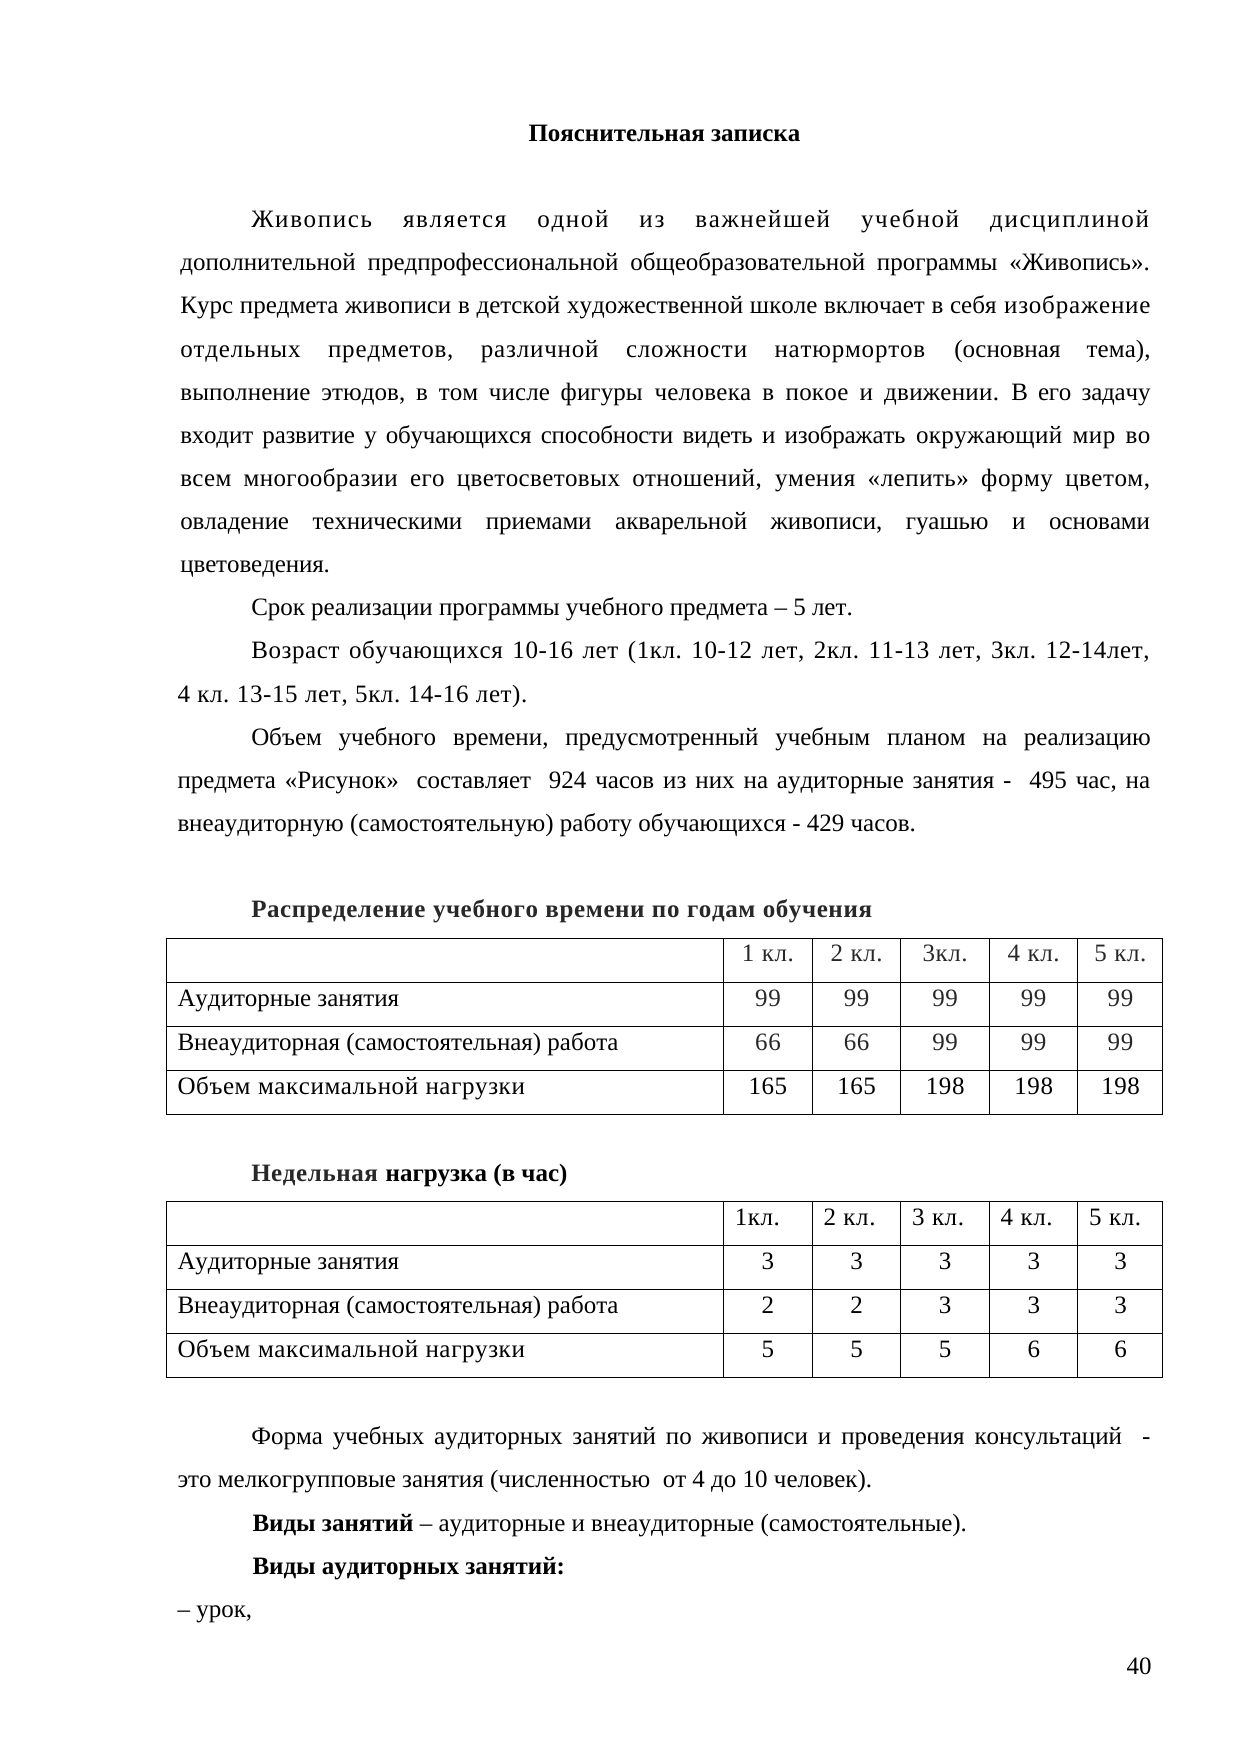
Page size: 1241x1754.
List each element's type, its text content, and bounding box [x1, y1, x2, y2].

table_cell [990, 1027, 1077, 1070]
text Объем учебного времени, предусмотренный учебным планом на реализацию предмета «Рисунок» составляет 924 часов из них на аудиторные занятия - 495 час, на внеаудиторную (самостоятельную) работу обучающихся - 429 часов. [177, 722, 1152, 837]
text Срок реализации программы учебного предмета – 5 лет. [177, 592, 1152, 621]
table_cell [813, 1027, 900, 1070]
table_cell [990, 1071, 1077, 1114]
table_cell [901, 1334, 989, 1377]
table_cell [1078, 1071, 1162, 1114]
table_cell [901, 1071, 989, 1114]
text Виды аудиторных занятий: [177, 1551, 1152, 1579]
text Недельная нагрузка (в час) [177, 1158, 1152, 1187]
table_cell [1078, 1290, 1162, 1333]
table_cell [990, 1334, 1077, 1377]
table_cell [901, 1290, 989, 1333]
text Распределение учебного времени по годам обучения [177, 894, 1152, 923]
text Возраст обучающихся 10-16 лет (1кл. 10-12 лет, 2кл. 11-13 лет, 3кл. 12-14лет, 4 кл. 13-15 лет, 5кл. 14-16 лет). [177, 636, 1152, 707]
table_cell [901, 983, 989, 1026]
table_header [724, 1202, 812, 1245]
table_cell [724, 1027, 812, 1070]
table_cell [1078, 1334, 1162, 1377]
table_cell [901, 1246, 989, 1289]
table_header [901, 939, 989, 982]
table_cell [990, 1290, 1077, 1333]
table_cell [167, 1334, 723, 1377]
text Живопись является одной из важнейшей учебной дисциплиной дополнительной предпрофессиональной общеобразовательной программы «Живопись». Курс предмета живописи в детской художественной школе включает в себя изображение отдельных предметов, различной сложности натюрмортов (основная тема), выполнение этюдов, в том числе фигуры человека в покое и движении. В его задачу входит развитие у обучающихся способности видеть и изображать окружающий мир во всем многообразии его цветосветовых отношений, умения «лепить» форму цветом, овладение техническими приемами акварельной живописи, гуашью и основами цветоведения. [180, 204, 1151, 578]
text Виды занятий – аудиторные и внеаудиторные (самостоятельные). [177, 1508, 1152, 1536]
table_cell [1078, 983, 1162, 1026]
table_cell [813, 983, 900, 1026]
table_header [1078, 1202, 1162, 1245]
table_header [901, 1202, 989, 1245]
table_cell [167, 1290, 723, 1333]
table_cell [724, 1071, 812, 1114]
list Пояснительная записка [177, 118, 1152, 147]
text – урок, [177, 1594, 1152, 1623]
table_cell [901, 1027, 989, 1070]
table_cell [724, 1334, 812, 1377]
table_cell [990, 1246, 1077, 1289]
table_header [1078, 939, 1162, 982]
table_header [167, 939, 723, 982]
text Форма учебных аудиторных занятий по живописи и проведения консультаций - это мелкогрупповые занятия (численностью от 4 до 10 человек). [177, 1421, 1152, 1493]
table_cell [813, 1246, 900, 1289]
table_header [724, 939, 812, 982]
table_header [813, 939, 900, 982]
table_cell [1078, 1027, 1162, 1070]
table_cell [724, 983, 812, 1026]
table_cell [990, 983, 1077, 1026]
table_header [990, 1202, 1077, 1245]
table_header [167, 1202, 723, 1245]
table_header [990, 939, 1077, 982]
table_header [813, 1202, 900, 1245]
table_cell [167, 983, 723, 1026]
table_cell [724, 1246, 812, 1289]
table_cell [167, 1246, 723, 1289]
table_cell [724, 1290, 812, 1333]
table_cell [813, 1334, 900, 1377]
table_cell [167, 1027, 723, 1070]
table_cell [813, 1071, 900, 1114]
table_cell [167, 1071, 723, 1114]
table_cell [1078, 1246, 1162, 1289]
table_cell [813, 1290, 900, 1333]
